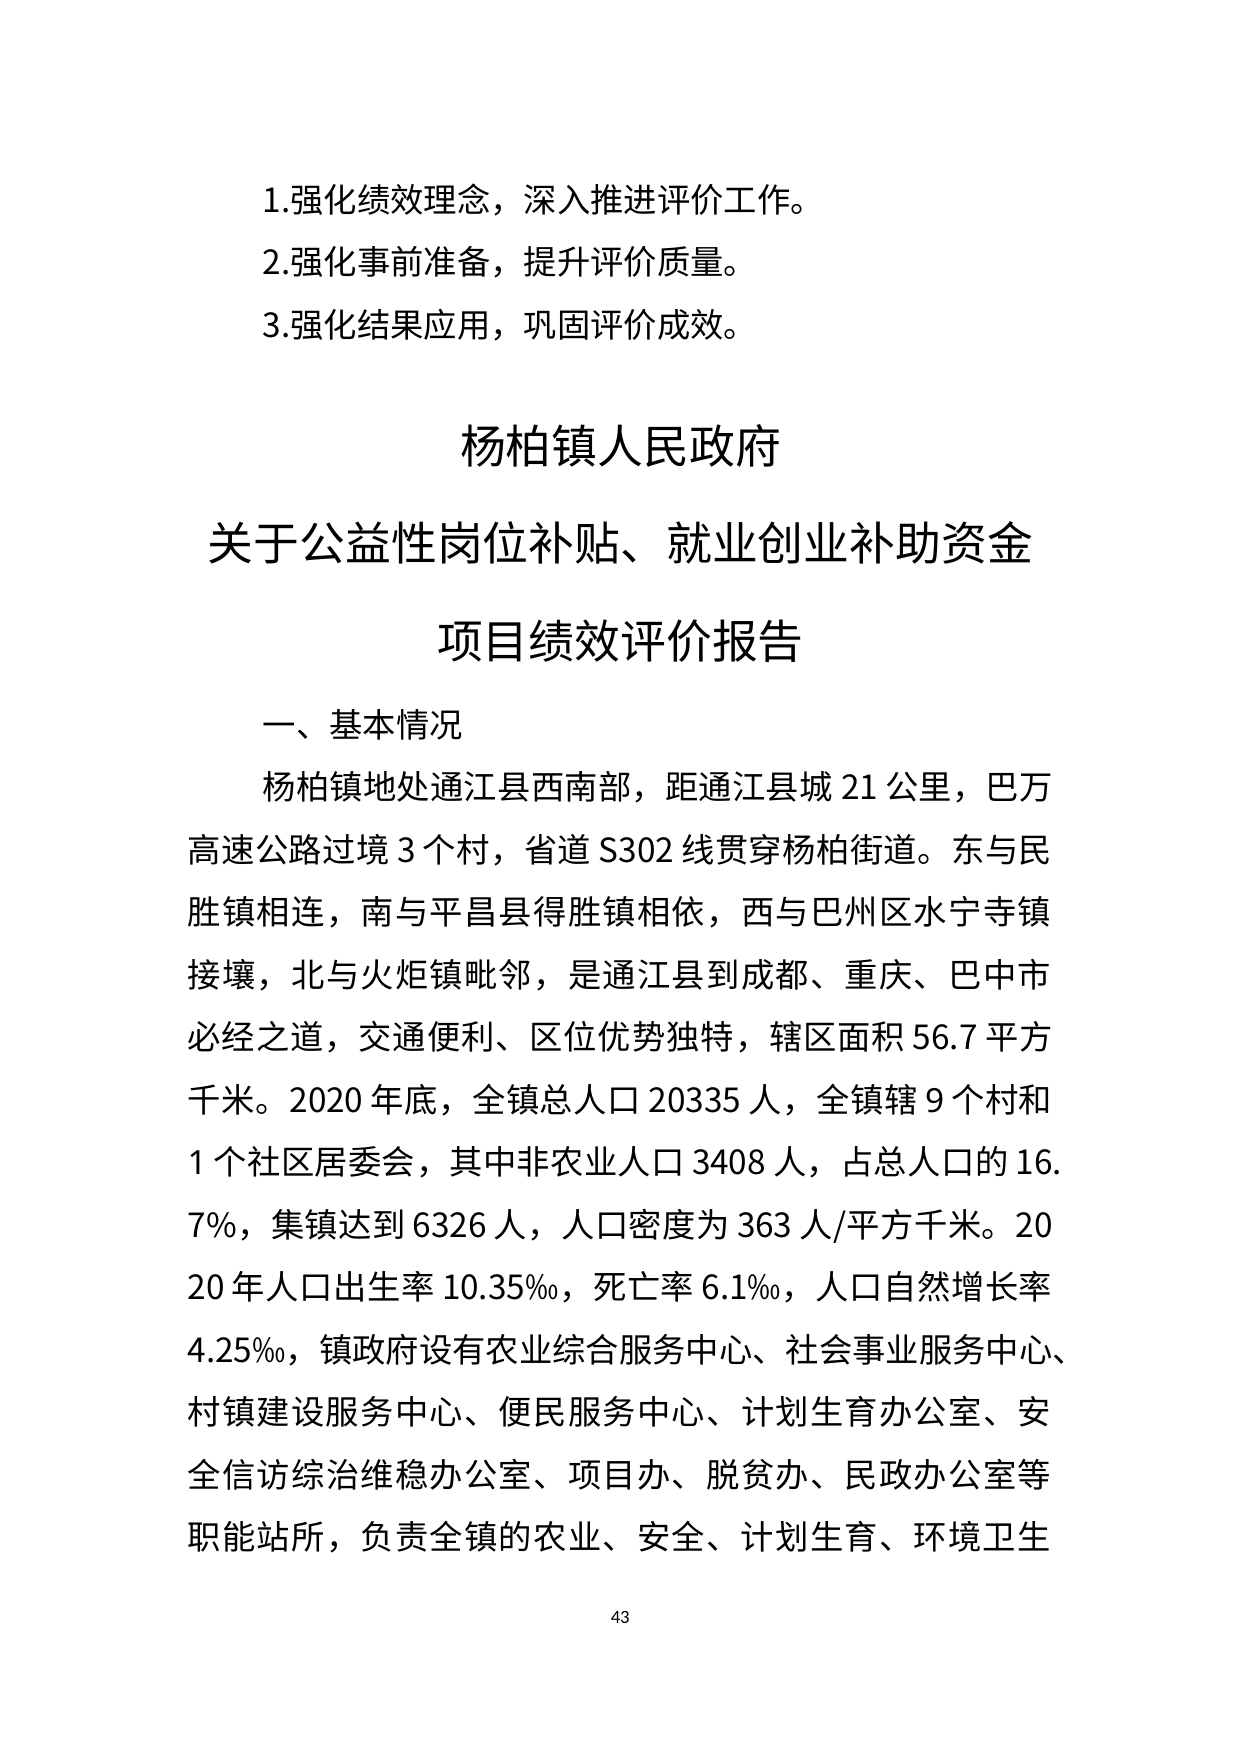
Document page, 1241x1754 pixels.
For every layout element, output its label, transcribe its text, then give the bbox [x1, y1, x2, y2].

text 关于公益性岗位补贴、就业创业补助资金项目绩效评价报告 [187, 492, 1053, 687]
text 1.强化绩效理念，深入推进评价工作。 [187, 162, 1053, 224]
text 一、基本情况 [187, 687, 1053, 749]
text 3.强化结果应用，巩固评价成效。 [187, 287, 1053, 349]
text 2.强化事前准备，提升评价质量。 [187, 224, 1053, 287]
text 杨柏镇人民政府 [187, 394, 1053, 492]
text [187, 749, 1053, 1562]
